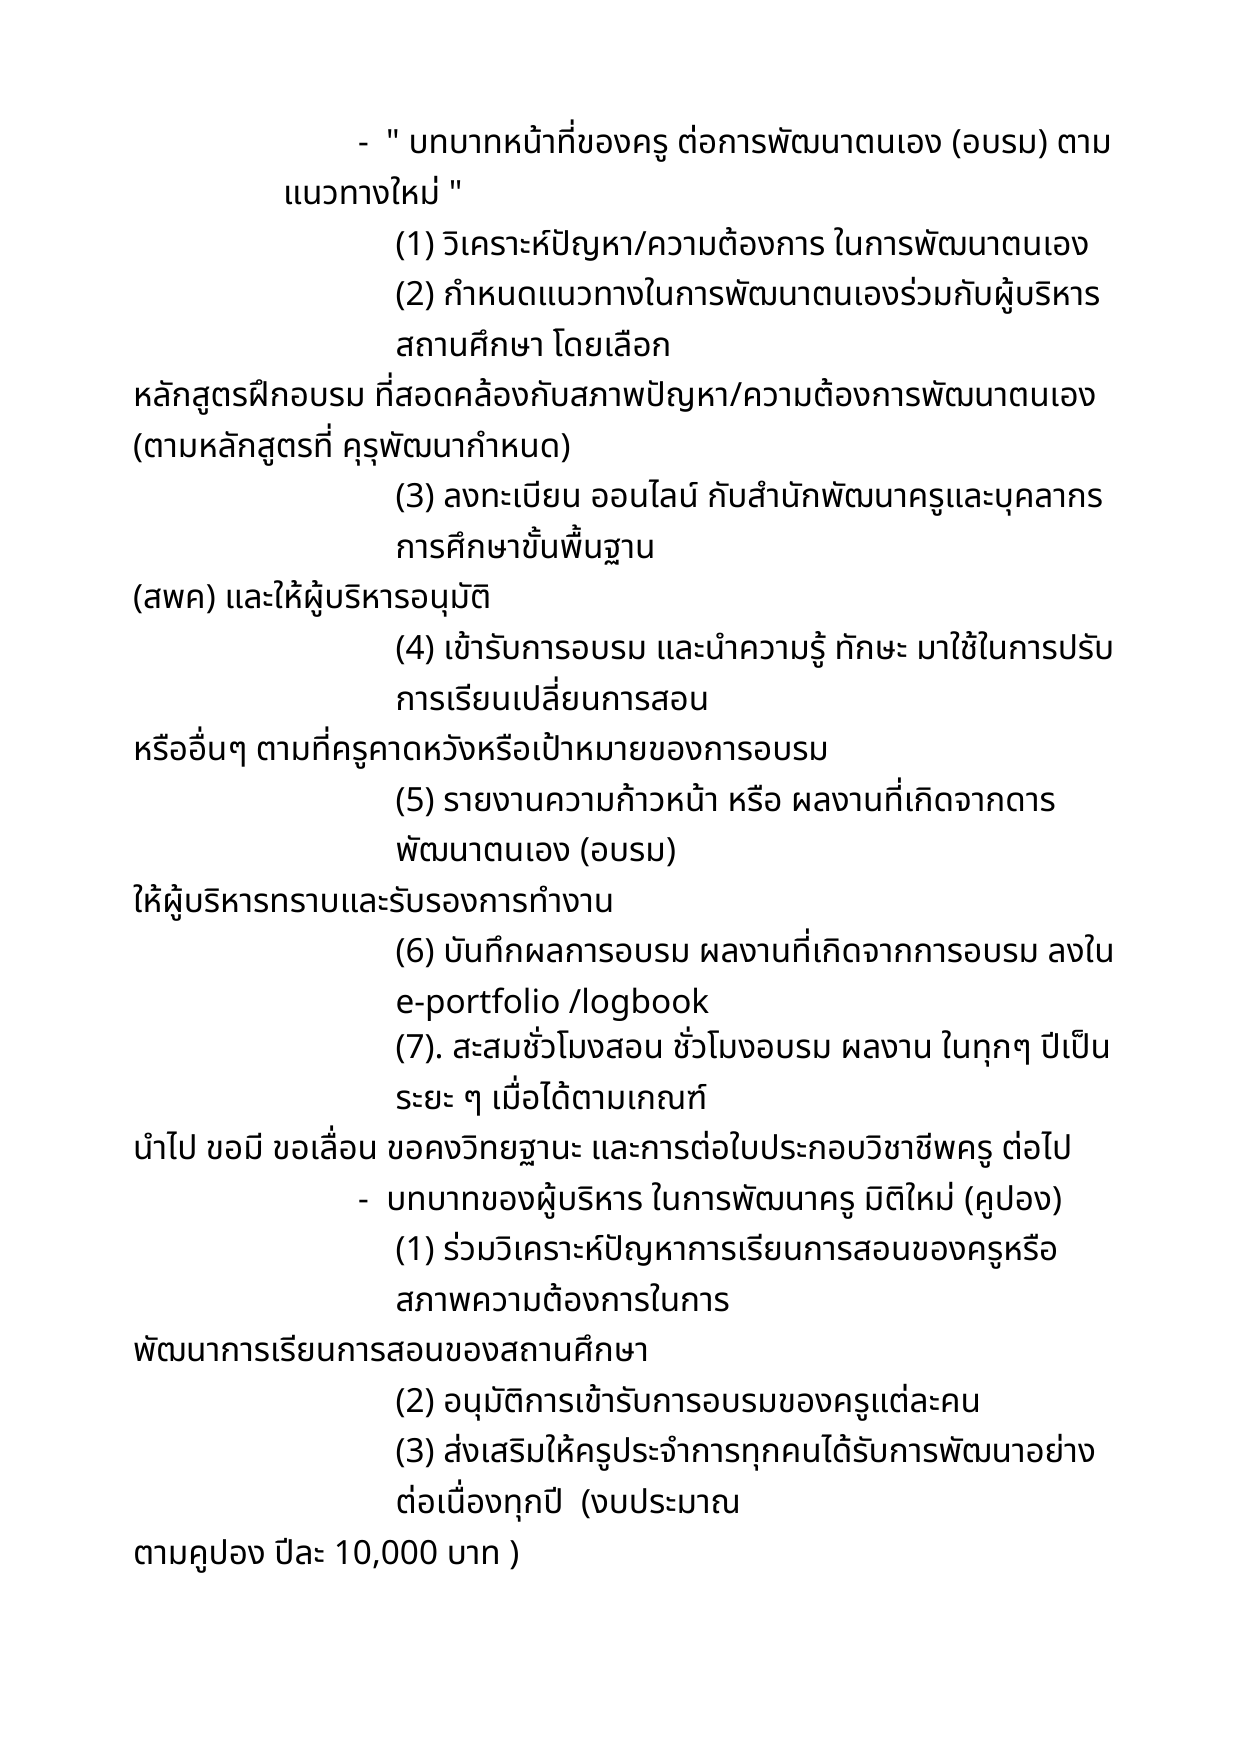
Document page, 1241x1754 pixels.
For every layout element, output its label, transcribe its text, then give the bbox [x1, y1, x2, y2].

list (3) ส่งเสริมให้ครูประจำการทุกคนได้รับการพัฒนาอย่างต่อเนื่องทุกปี (งบประมาณ [395, 1427, 1122, 1528]
text ตามคูปอง ปีละ 10,000 บาท ) [133, 1528, 1122, 1579]
list (2) อนุมัติการเข้ารับการอบรมของครูแต่ละคน [395, 1377, 1122, 1427]
text (สพค) และให้ผู้บริหารอนุมัติ [133, 573, 1122, 624]
text หลักสูตรฝึกอบรม ที่สอดคล้องกับสภาพปัญหา/ความต้องการพัฒนาตนเอง (ตามหลักสูตรที่ คุรุพัฒนากำหนด) [133, 371, 1122, 472]
text - " บทบาทหน้าที่ของครู ต่อการพัฒนาตนเอง (อบรม) ตามแนวทางใหม่ " [283, 118, 1122, 219]
text พัฒนาการเรียนการสอนของสถานศึกษา [133, 1326, 1122, 1377]
text นำไป ขอมี ขอเลื่อน ขอคงวิทยฐานะ และการต่อใบประกอบวิชาชีพครู ต่อไป [133, 1124, 1122, 1174]
list (1) ร่วมวิเคราะห์ปัญหาการเรียนการสอนของครูหรือสภาพความต้องการในการ [395, 1225, 1122, 1326]
text หรืออื่นๆ ตามที่ครูคาดหวังหรือเป้าหมายของการอบรม [133, 725, 1122, 775]
list (7). สะสมชั่วโมงสอน ชั่วโมงอบรม ผลงาน ในทุกๆ ปีเป็นระยะ ๆ เมื่อได้ตามเกณฑ์ [395, 1023, 1122, 1124]
list (1) วิเคราะห์ปัญหา/ความต้องการ ในการพัฒนาตนเอง [395, 219, 1122, 270]
list (6) บันทึกผลการอบรม ผลงานที่เกิดจากการอบรม ลงใน e-portfolio /logbook [395, 927, 1122, 1023]
list (4) เข้ารับการอบรม และนำความรู้ ทักษะ มาใช้ในการปรับการเรียนเปลี่ยนการสอน [395, 624, 1122, 725]
list (3) ลงทะเบียน ออนไลน์ กับสำนักพัฒนาครูและบุคลากรการศึกษาขั้นพื้นฐาน [395, 472, 1122, 573]
list (2) กำหนดแนวทางในการพัฒนาตนเองร่วมกับผู้บริหารสถานศึกษา โดยเลือก [395, 270, 1122, 371]
list (5) รายงานความก้าวหน้า หรือ ผลงานที่เกิดจากดารพัฒนาตนเอง (อบรม) [395, 775, 1122, 877]
text ให้ผู้บริหารทราบและรับรองการทำงาน [133, 877, 1122, 927]
text - บทบาทของผู้บริหาร ในการพัฒนาครู มิติใหม่ (คูปอง) [283, 1174, 1122, 1225]
